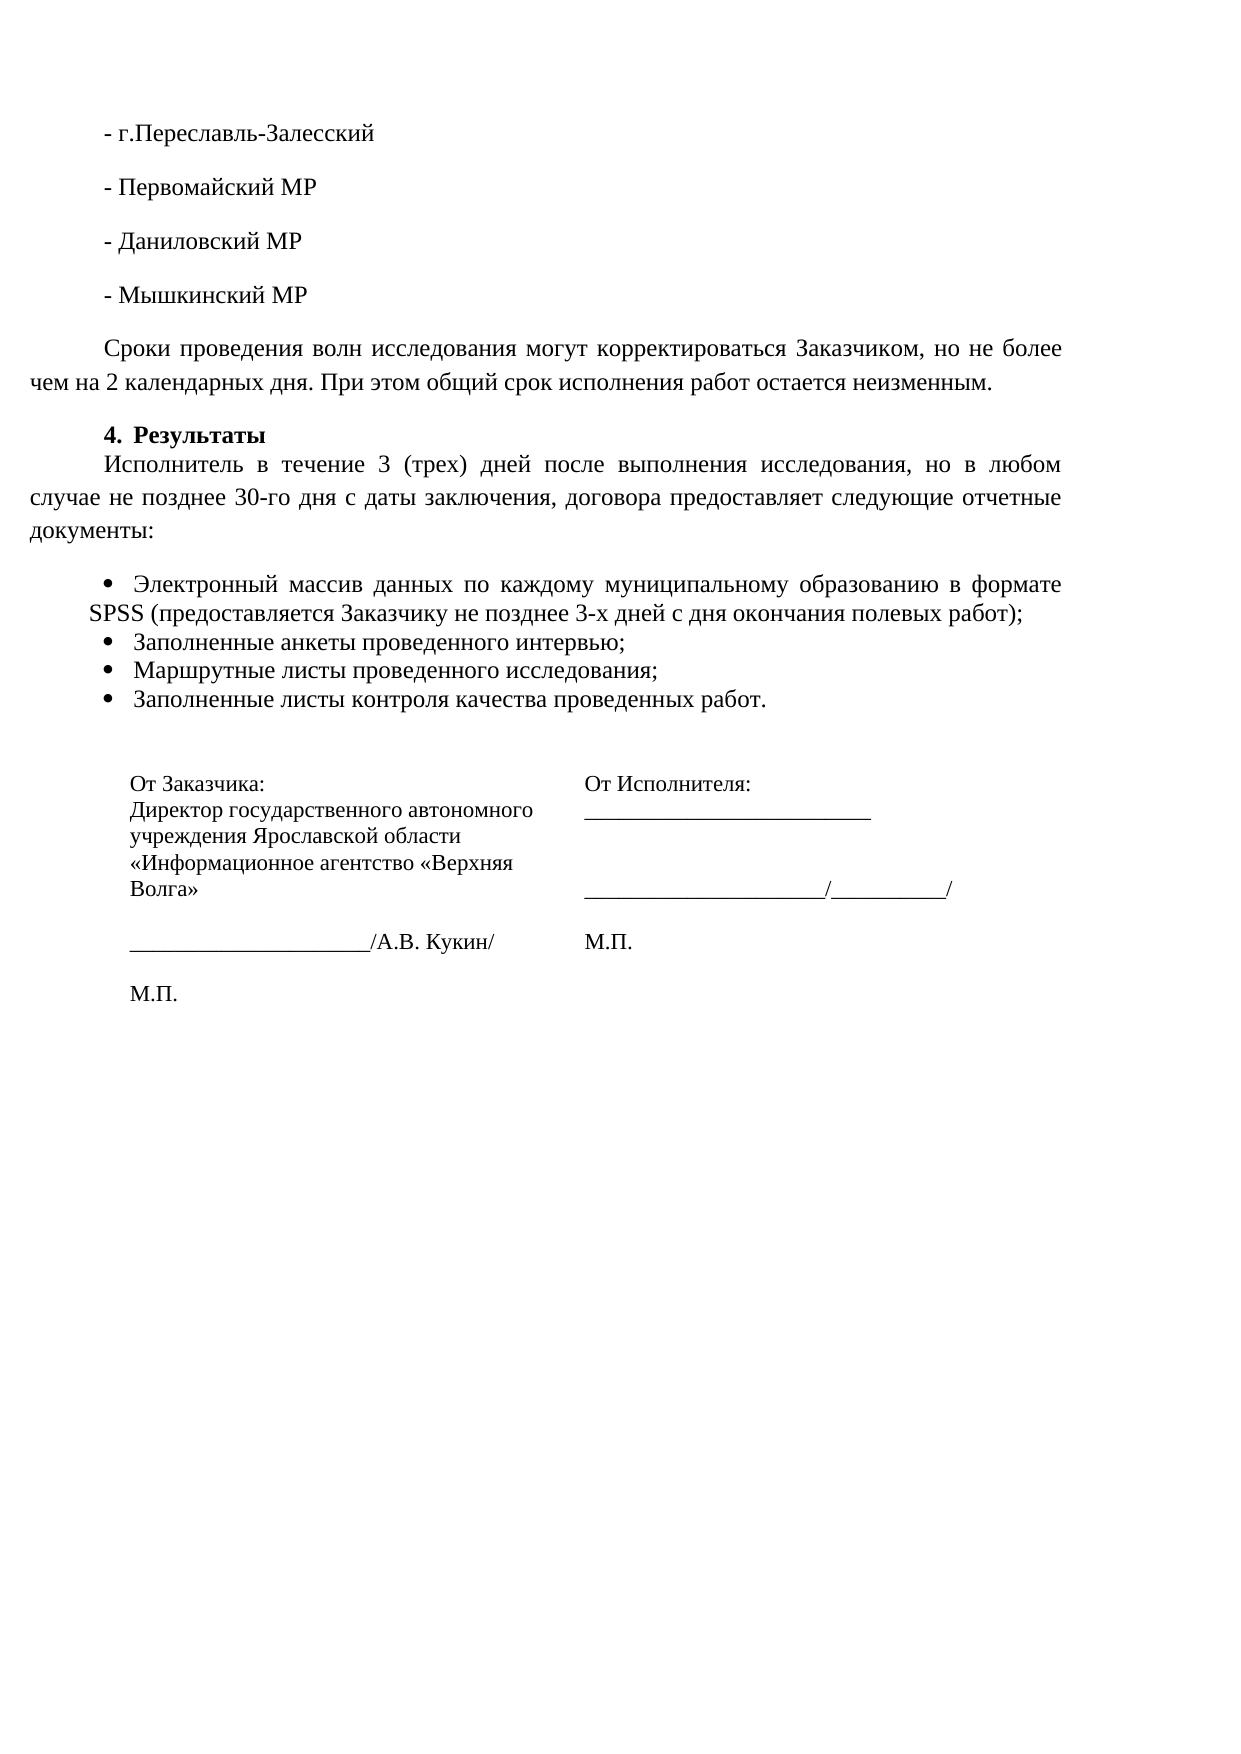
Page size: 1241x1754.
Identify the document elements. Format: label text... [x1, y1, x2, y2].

list Результаты [89, 420, 1063, 449]
text - Первомайский МР [29, 172, 1063, 201]
text Исполнитель в течение 3 (трех) дней после выполнения исследования, но в любом случае не позднее 30-го дня с даты заключения, договора предоставляет следующие отчетные документы: [29, 449, 1063, 544]
list Заполненные листы контроля качества проведенных работ. [89, 684, 1063, 713]
text Сроки проведения волн исследования могут корректироваться Заказчиком, но не более чем на 2 календарных дня. При этом общий срок исполнения работ остается неизменным. [29, 333, 1063, 395]
text - Мышкинский МР [29, 280, 1063, 308]
table_header От Заказчика: Директор государственного автономного учреждения Ярославской области «Информационное агентство «Верхняя Волга» _____________________/А.В. Кукин/ М.П. [118, 770, 573, 1011]
table_header От Исполнителя: _________________________ _____________________/__________/ М.П. [573, 770, 1074, 1011]
list Электронный массив данных по каждому муниципальному образованию в формате SPSS (предоставляется Заказчику не позднее 3-х дней с дня окончания полевых работ); [89, 569, 1063, 627]
list Маршрутные листы проведенного исследования; [89, 655, 1063, 684]
text - Даниловский МР [29, 226, 1063, 254]
list Заполненные анкеты проведенного интервью; [89, 627, 1063, 655]
text - г.Переславль-Залесский [29, 118, 1063, 147]
